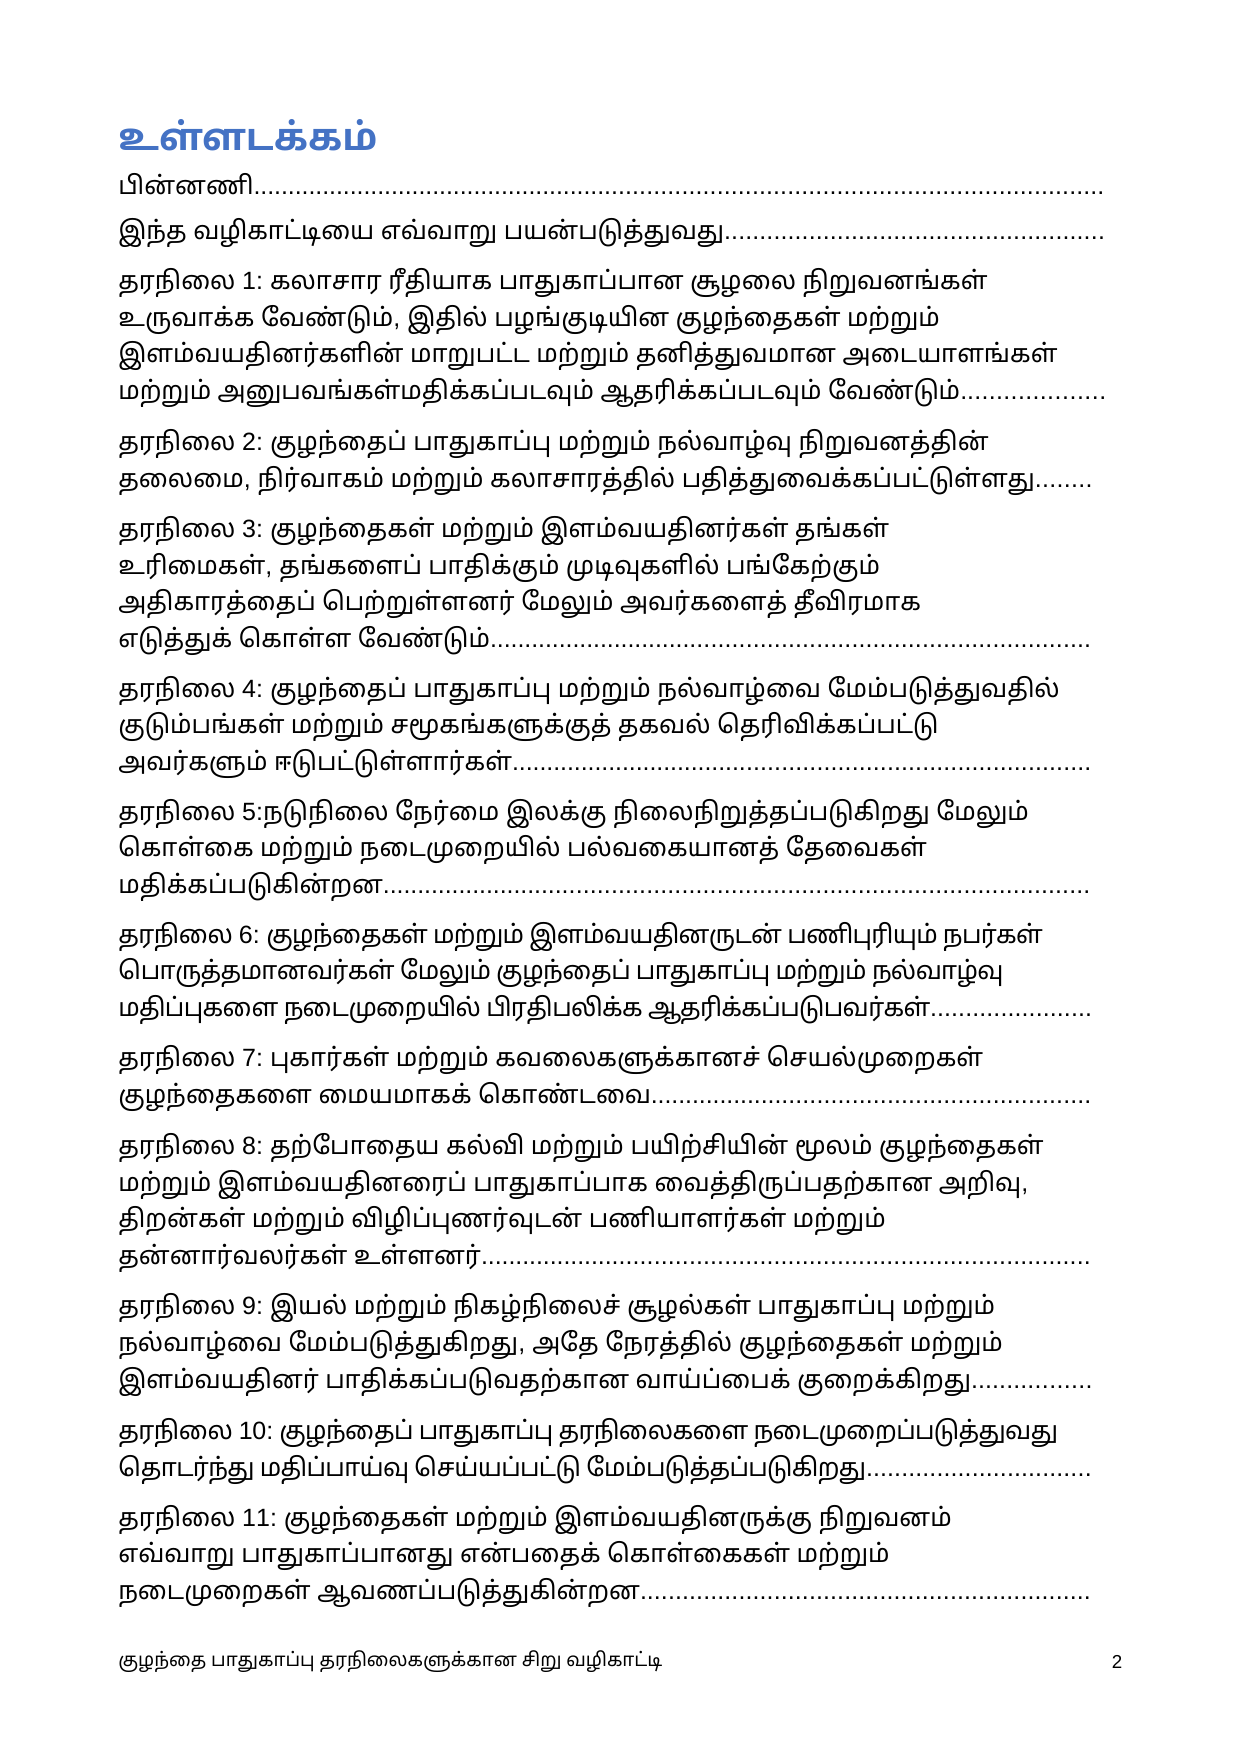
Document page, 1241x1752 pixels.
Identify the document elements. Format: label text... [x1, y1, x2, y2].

text பின்னணி 3 [118, 171, 1065, 203]
text தரநிலை 8: தற்போதைய கல்வி மற்றும் பயிற்சியின் மூலம் குழந்தைகள் மற்றும் இளம்வயதினரைப் பாதுகாப்பாக வைத்திருப்பதற்கான அறிவு, திறன்கள் மற்றும் விழிப்புணர்வுடன் பணியாளர்கள் மற்றும் தன்னார்வலர்கள் உள்ளனர். 44 [118, 1131, 1066, 1273]
text தரநிலை 5:நடுநிலை நேர்மை இலக்கு நிலைநிறுத்தப்படுகிறது மேலும் கொள்கை மற்றும் நடைமுறையில் பல்வகையானத் தேவைகள் மதிக்கப்படுகின்றன 28 [118, 797, 1066, 903]
text தரநிலை 10: குழந்தைப் பாதுகாப்பு தரநிலைகளை நடைமுறைப்படுத்துவது தொடர்ந்து மதிப்பாய்வு செய்யப்பட்டு மேம்படுத்தப்படுகிறது 53 [118, 1416, 1066, 1486]
text தரநிலை 9: இயல் மற்றும் நிகழ்நிலைச் சூழல்கள் பாதுகாப்பு மற்றும் நல்வாழ்வை மேம்படுத்துகிறது, அதே நேரத்தில் குழந்தைகள் மற்றும் இளம்வயதினர் பாதிக்கப்படுவதற்கான வாய்ப்பைக் குறைக்கிறது 48 [118, 1291, 1066, 1398]
text தரநிலை 3: குழந்தைகள் மற்றும் இளம்வயதினர்கள் தங்கள் உரிமைகள், தங்களைப் பாதிக்கும் முடிவுகளில் பங்கேற்கும் அதிகாரத்தைப் பெற்றுள்ளனர் மேலும் அவர்களைத் தீவிரமாக எடுத்துக் கொள்ள வேண்டும் 19 [118, 514, 1028, 657]
text தரநிலை 6: குழந்தைகள் மற்றும் இளம்வயதினருடன் பணிபுரியும் நபர்கள் பொருத்தமானவர்கள் மேலும் குழந்தைப் பாதுகாப்பு மற்றும் நல்வாழ்வு மதிப்புகளை நடைமுறையில் பிரதிபலிக்க ஆதரிக்கப்படுபவர்கள் 33 [118, 920, 1066, 1026]
text தரநிலை 4: குழந்தைப் பாதுகாப்பு மற்றும் நல்வாழ்வை மேம்படுத்துவதில் குடும்பங்கள் மற்றும் சமூகங்களுக்குத் தகவல் தெரிவிக்கப்பட்டு அவர்களும் ஈடுபட்டுள்ளார்கள் 24 [118, 674, 1066, 780]
text தரநிலை 11: குழந்தைகள் மற்றும் இளம்வயதினருக்கு நிறுவனம் எவ்வாறு பாதுகாப்பானது என்பதைக் கொள்கைகள் மற்றும் நடைமுறைகள் ஆவணப்படுத்துகின்றன 57 [118, 1503, 1066, 1609]
subtitle உள்ளடக்கம் [118, 118, 1122, 164]
text தரநிலை 1: கலாசார ரீதியாக பாதுகாப்பான சூழலை நிறுவனங்கள் உருவாக்க வேண்டும், இதில் பழங்குடியின குழந்தைகள் மற்றும் இளம்வயதினர்களின் மாறுபட்ட மற்றும் தனித்துவமான அடையாளங்கள் மற்றும் அனுபவங்கள்மதிக்கப்படவும் ஆதரிக்கப்படவும் வேண்டும். 6 [118, 266, 1066, 409]
text தரநிலை 2: குழந்தைப் பாதுகாப்பு மற்றும் நல்வாழ்வு நிறுவனத்தின் தலைமை, நிர்வாகம் மற்றும் கலாசாரத்தில் பதித்துவைக்கப்பட்டுள்ளது 14 [118, 426, 1066, 496]
text இந்த வழிகாட்டியை எவ்வாறு பயன்படுத்துவது 4 [118, 216, 1066, 249]
text தரநிலை 7: புகார்கள் மற்றும் கவலைகளுக்கானச் செயல்முறைகள் குழந்தைகளை மையமாகக் கொண்டவை 38 [118, 1043, 1066, 1113]
